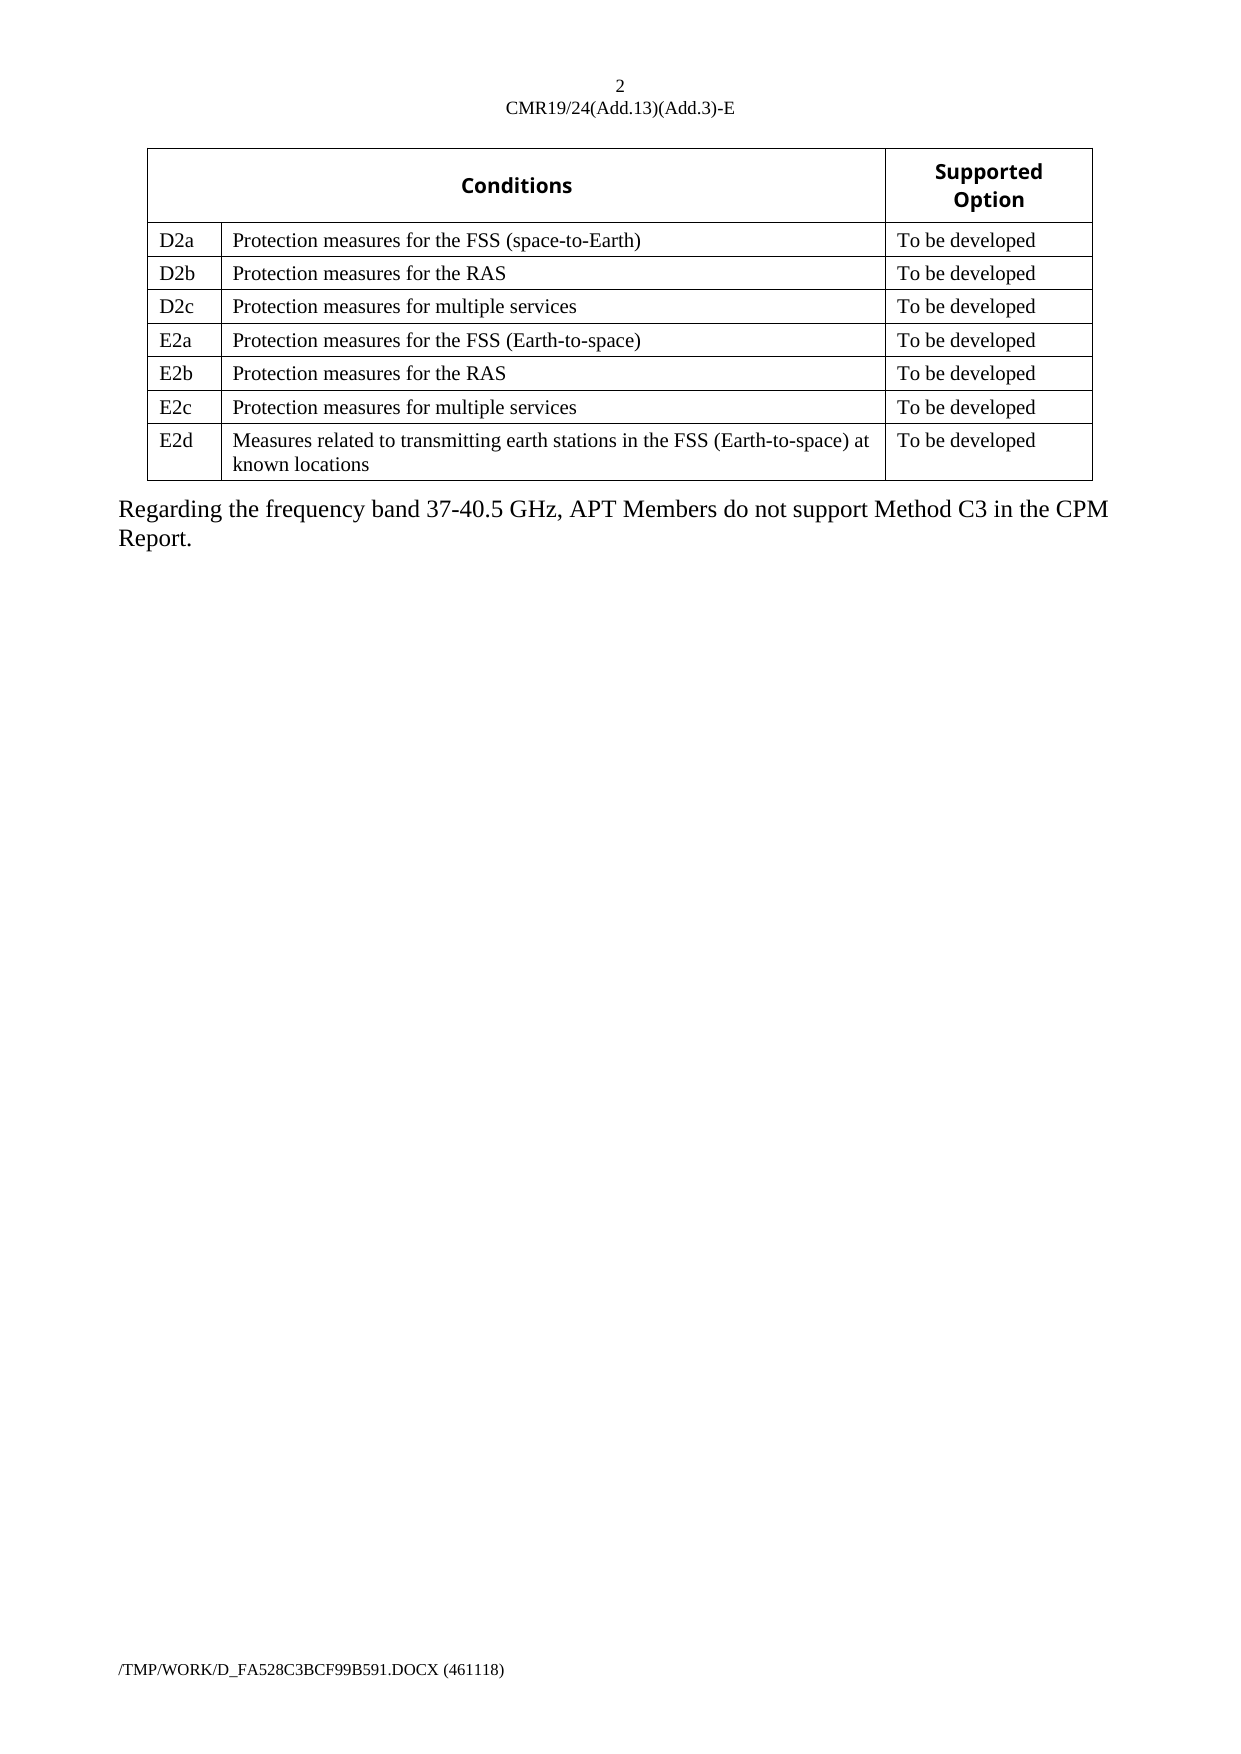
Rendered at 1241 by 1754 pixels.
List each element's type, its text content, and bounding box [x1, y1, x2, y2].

text Regarding the frequency band 37-40.5 GHz, APT Members do not support Method C3 in the CPM Report. [118, 494, 1122, 551]
table_cell D2c [148, 290, 221, 323]
table_cell Protection measures for the FSS (space-to-Earth) [222, 223, 885, 256]
table_cell To be developed [886, 391, 1092, 423]
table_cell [222, 290, 885, 323]
table_cell Protection measures for the RAS [222, 357, 885, 389]
table_cell E2c [148, 391, 221, 423]
table_cell E2a [148, 324, 221, 356]
table_cell D2a [148, 223, 221, 256]
table_cell D2b [148, 257, 221, 289]
table_cell To be developed [886, 223, 1092, 256]
table_cell To be developed [886, 424, 1092, 480]
table_cell Protection measures for multiple services [222, 391, 885, 423]
table_cell To be developed [886, 290, 1092, 323]
table_cell To be developed [886, 324, 1092, 356]
table_cell Protection measures for the FSS (Earth-to-space) [222, 324, 885, 356]
table_cell To be developed [886, 357, 1092, 389]
table_cell Protection measures for the RAS [222, 257, 885, 289]
table_cell E2d [148, 424, 221, 480]
table_cell E2b [148, 357, 221, 389]
table_cell To be developed [886, 257, 1092, 289]
table_header Conditions [148, 149, 885, 222]
table_header Supported Option [886, 149, 1092, 222]
table_cell Measures related to transmitting earth stations in the FSS (Earth-to-space) at known locations [222, 424, 885, 480]
